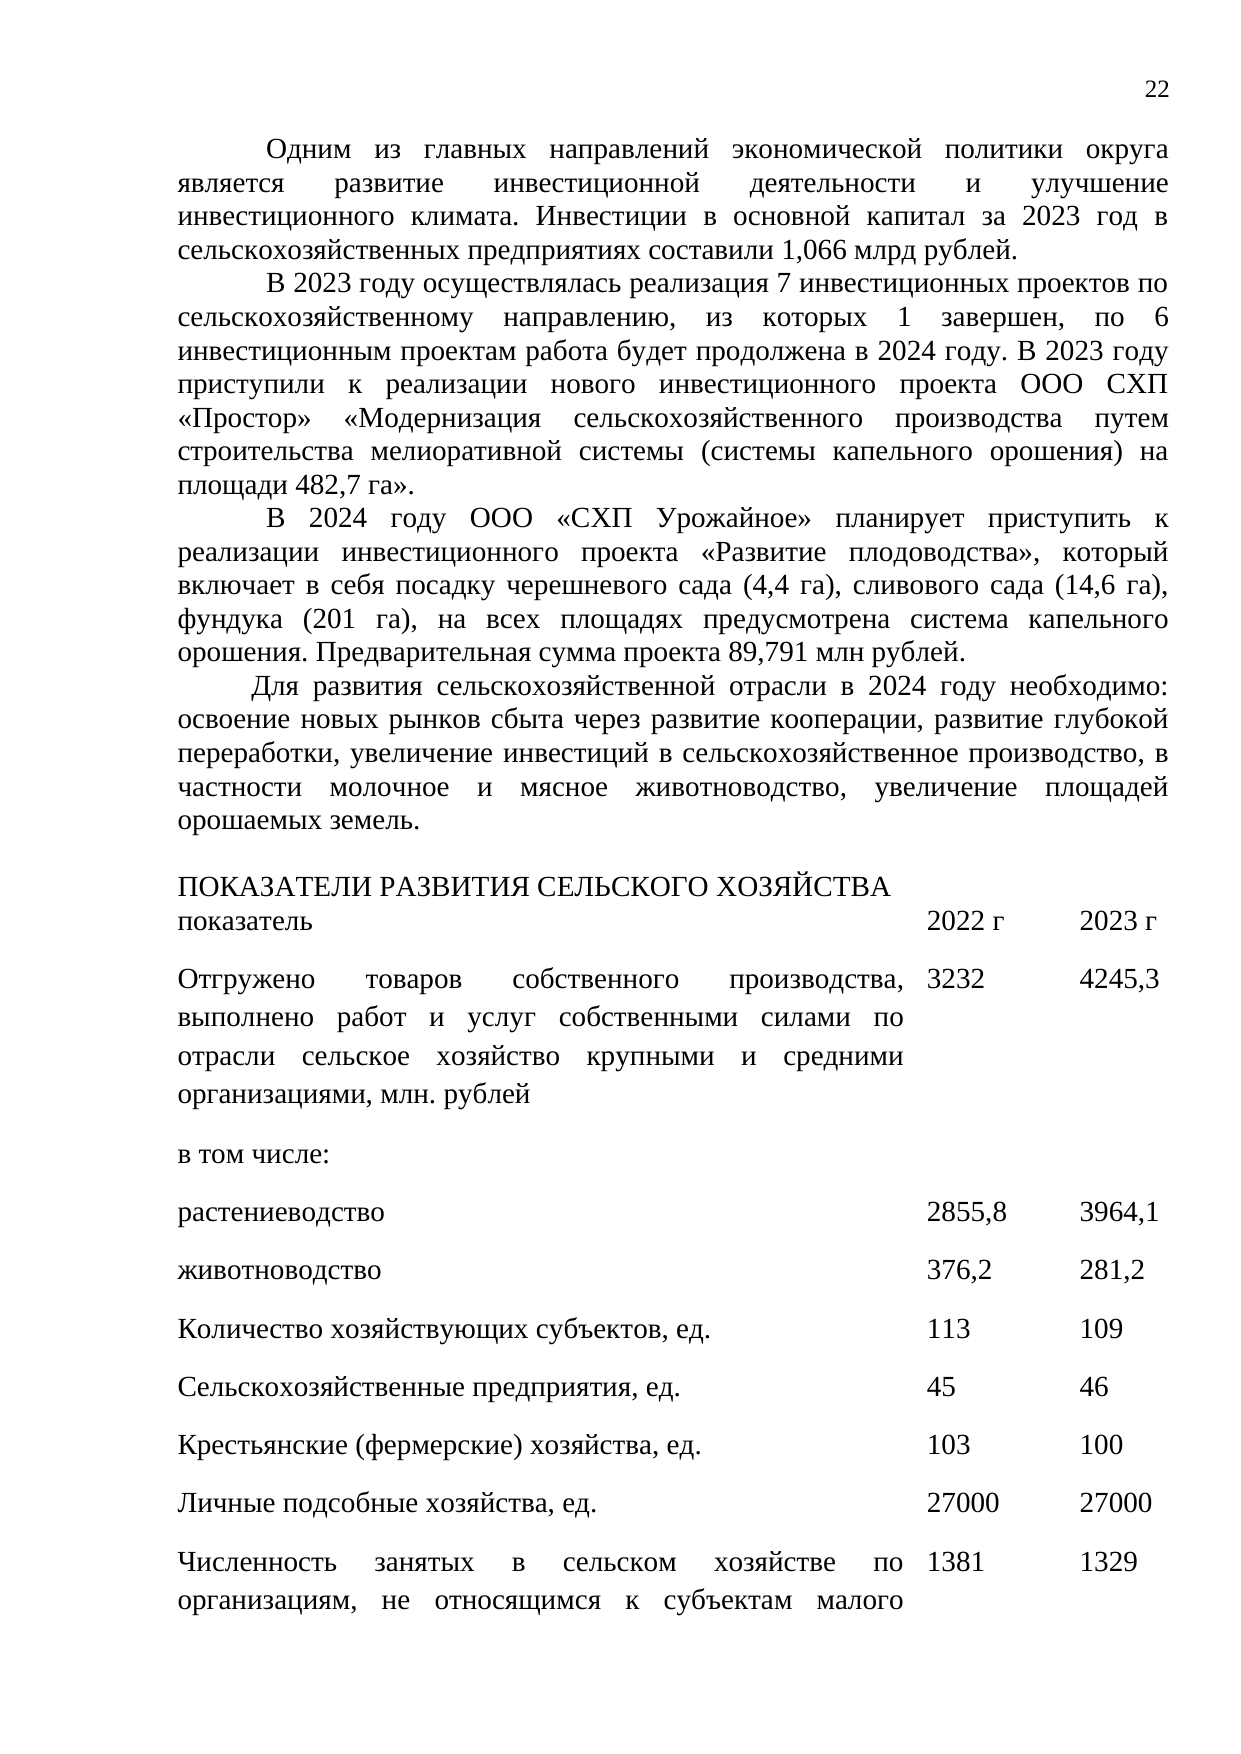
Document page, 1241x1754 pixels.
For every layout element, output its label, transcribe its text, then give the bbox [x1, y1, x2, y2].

table_header 2023 г [1068, 903, 1216, 961]
table_cell 2855,8 [915, 1194, 1068, 1252]
table_cell 376,2 [915, 1253, 1068, 1311]
table_cell 109 [1068, 1311, 1216, 1369]
table_cell 1329 [1068, 1544, 1216, 1616]
table_cell животноводство [166, 1253, 915, 1311]
table_cell 27000 [1068, 1485, 1216, 1544]
table_cell 281,2 [1068, 1253, 1216, 1311]
table_cell 46 [1068, 1369, 1216, 1427]
table_cell 45 [915, 1369, 1068, 1427]
table_cell Крестьянские (фермерские) хозяйства, ед. [166, 1427, 915, 1485]
table_header 2022 г [915, 903, 1068, 961]
list Одним из главных направлений экономической политики округа является развитие инвестиционной деятельности и улучшение инвестиционного климата. Инвестиции в основной капитал за 2023 год в сельскохозяйственных предприятиях составили 1,066 млрд рублей. [177, 131, 1169, 266]
table_cell 100 [1068, 1427, 1216, 1485]
text ПОКАЗАТЕЛИ РАЗВИТИЯ СЕЛЬСКОГО ХОЗЯЙСТВА [177, 869, 1169, 903]
table_cell 103 [915, 1427, 1068, 1485]
table_cell 4245,3 [1068, 961, 1216, 1194]
table_cell 3964,1 [1068, 1194, 1216, 1252]
list В 2023 году осуществлялась реализация 7 инвестиционных проектов по сельскохозяйственному направлению, из которых 1 завершен, по 6 инвестиционным проектам работа будет продолжена в 2024 году. В 2023 году приступили к реализации нового инвестиционного проекта ООО СХП «Простор» «Модернизация сельскохозяйственного производства путем строительства мелиоративной системы (системы капельного орошения) на площади 482,7 га». [177, 266, 1169, 500]
table_cell 3232 [915, 961, 1068, 1194]
table_cell Личные подсобные хозяйства, ед. [166, 1485, 915, 1544]
table_cell 1381 [915, 1544, 1068, 1616]
table_cell Отгружено товаров собственного производства, выполнено работ и услуг собственными силами по отрасли сельское хозяйство крупными и средними организациями, млн. рублей в том числе: [166, 961, 915, 1194]
table_cell 27000 [915, 1485, 1068, 1544]
list Для развития сельскохозяйственной отрасли в 2024 году необходимо: освоение новых рынков сбыта через развитие кооперации, развитие глубокой переработки, увеличение инвестиций в сельскохозяйственное производство, в частности молочное и мясное животноводство, увеличение площадей орошаемых земель. [177, 668, 1169, 836]
table_cell Сельскохозяйственные предприятия, ед. [166, 1369, 915, 1427]
table_cell 113 [915, 1311, 1068, 1369]
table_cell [166, 1544, 915, 1616]
table_header показатель [166, 903, 915, 961]
table_cell Количество хозяйствующих субъектов, ед. [166, 1311, 915, 1369]
list В 2024 году ООО «СХП Урожайное» планирует приступить к реализации инвестиционного проекта «Развитие плодоводства», который включает в себя посадку черешневого сада (4,4 га), сливового сада (14,6 га), фундука (201 га), на всех площадях предусмотрена система капельного орошения. Предварительная сумма проекта 89,791 млн рублей. [177, 500, 1169, 668]
table_cell растениеводство [166, 1194, 915, 1252]
